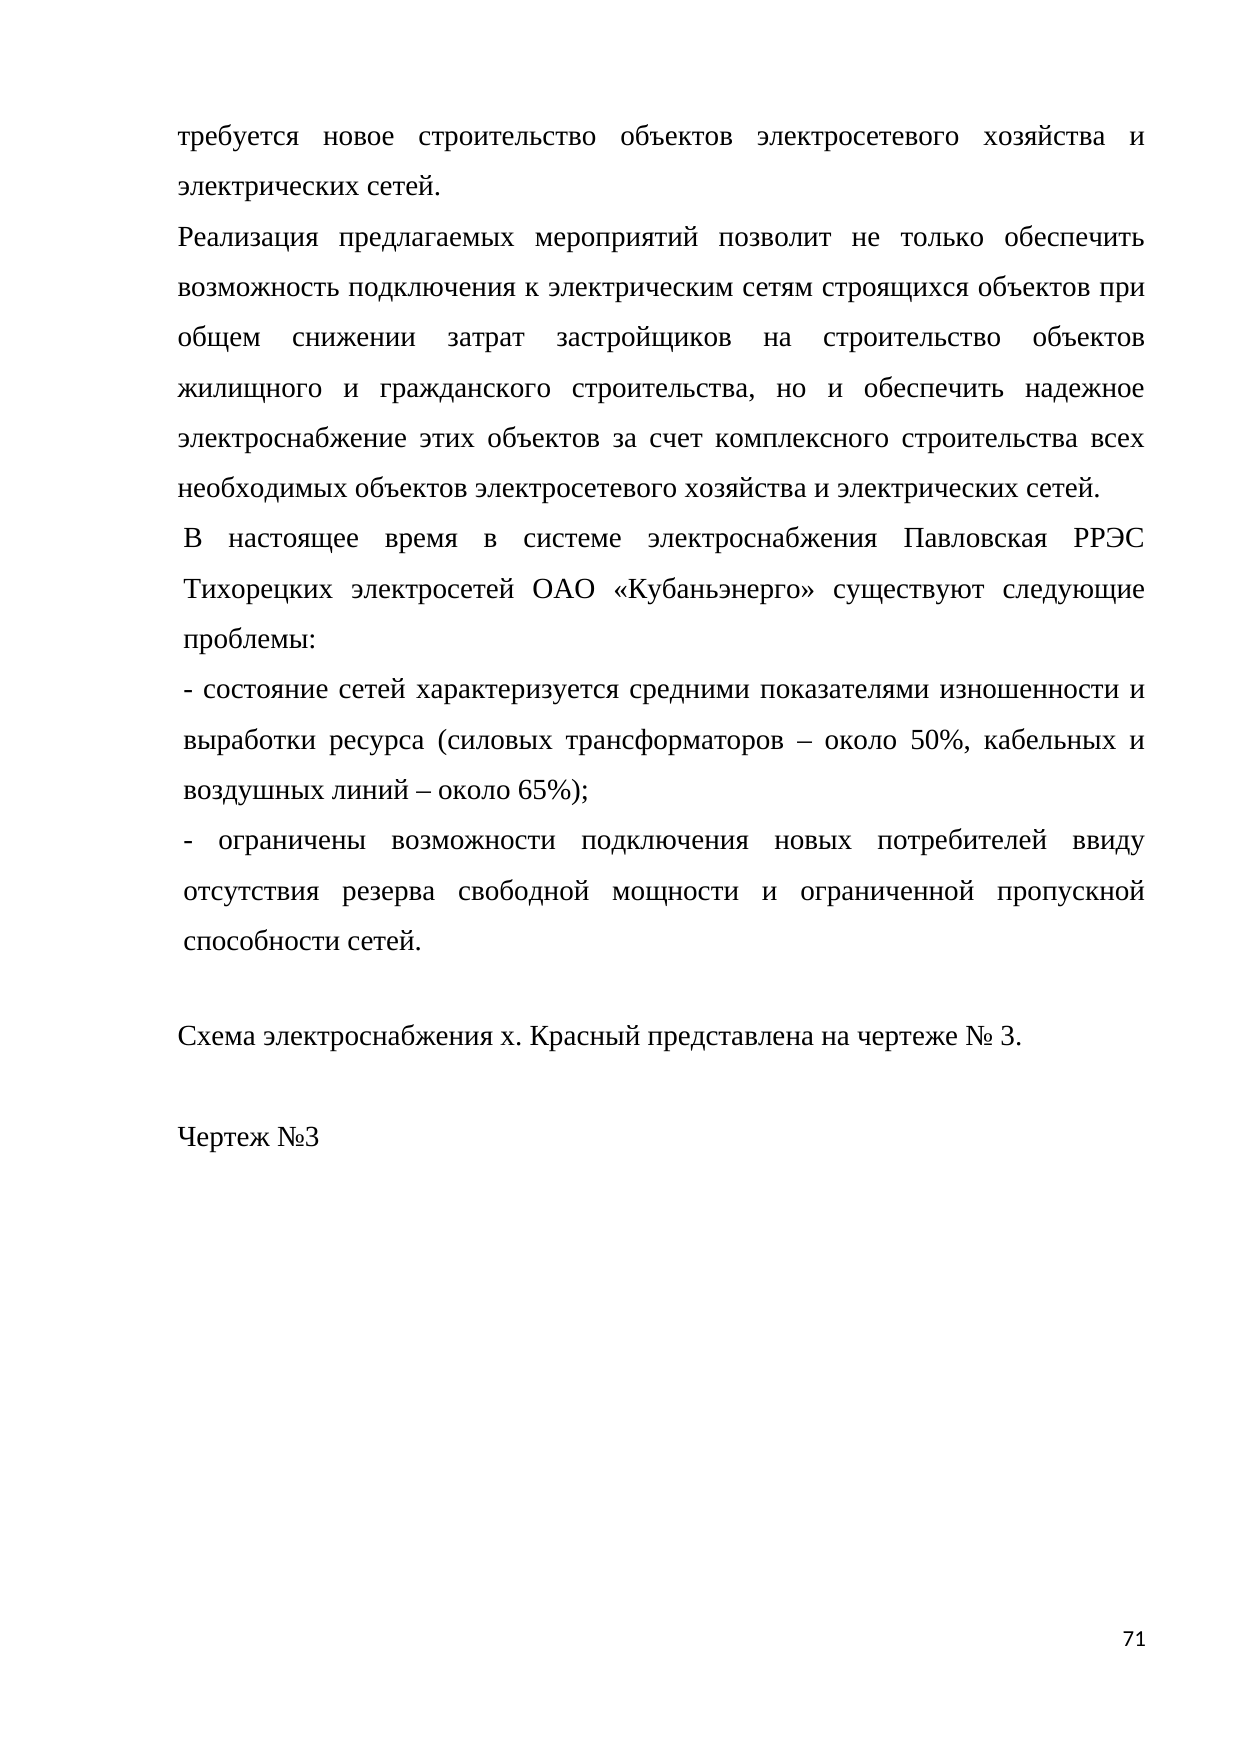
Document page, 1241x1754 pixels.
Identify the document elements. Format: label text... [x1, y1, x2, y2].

text Реализация предлагаемых мероприятий позволит не только обеспечить возможность подключения к электрическим сетям строящихся объектов при общем снижении затрат застройщиков на строительство объектов жилищного и гражданского строительства, но и обеспечить надежное электроснабжение этих объектов за счет комплексного строительства всех необходимых объектов электросетевого хозяйства и электрических сетей. [177, 219, 1146, 504]
text Схема электроснабжения х. Красный представлена на чертеже № 3. [177, 1018, 1146, 1052]
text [177, 118, 1146, 202]
text Чертеж №3 [177, 1119, 1146, 1152]
text - состояние сетей характеризуется средними показателями изношенности и выработки ресурса (силовых трансформаторов – около 50%, кабельных и воздушных линий – около 65%); [183, 672, 1146, 806]
text В настоящее время в системе электроснабжения Павловская РРЭС Тихорецких электросетей ОАО «Кубаньэнерго» существуют следующие проблемы: [183, 521, 1146, 655]
text - ограничены возможности подключения новых потребителей ввиду отсутствия резерва свободной мощности и ограниченной пропускной способности сетей. [183, 822, 1146, 957]
